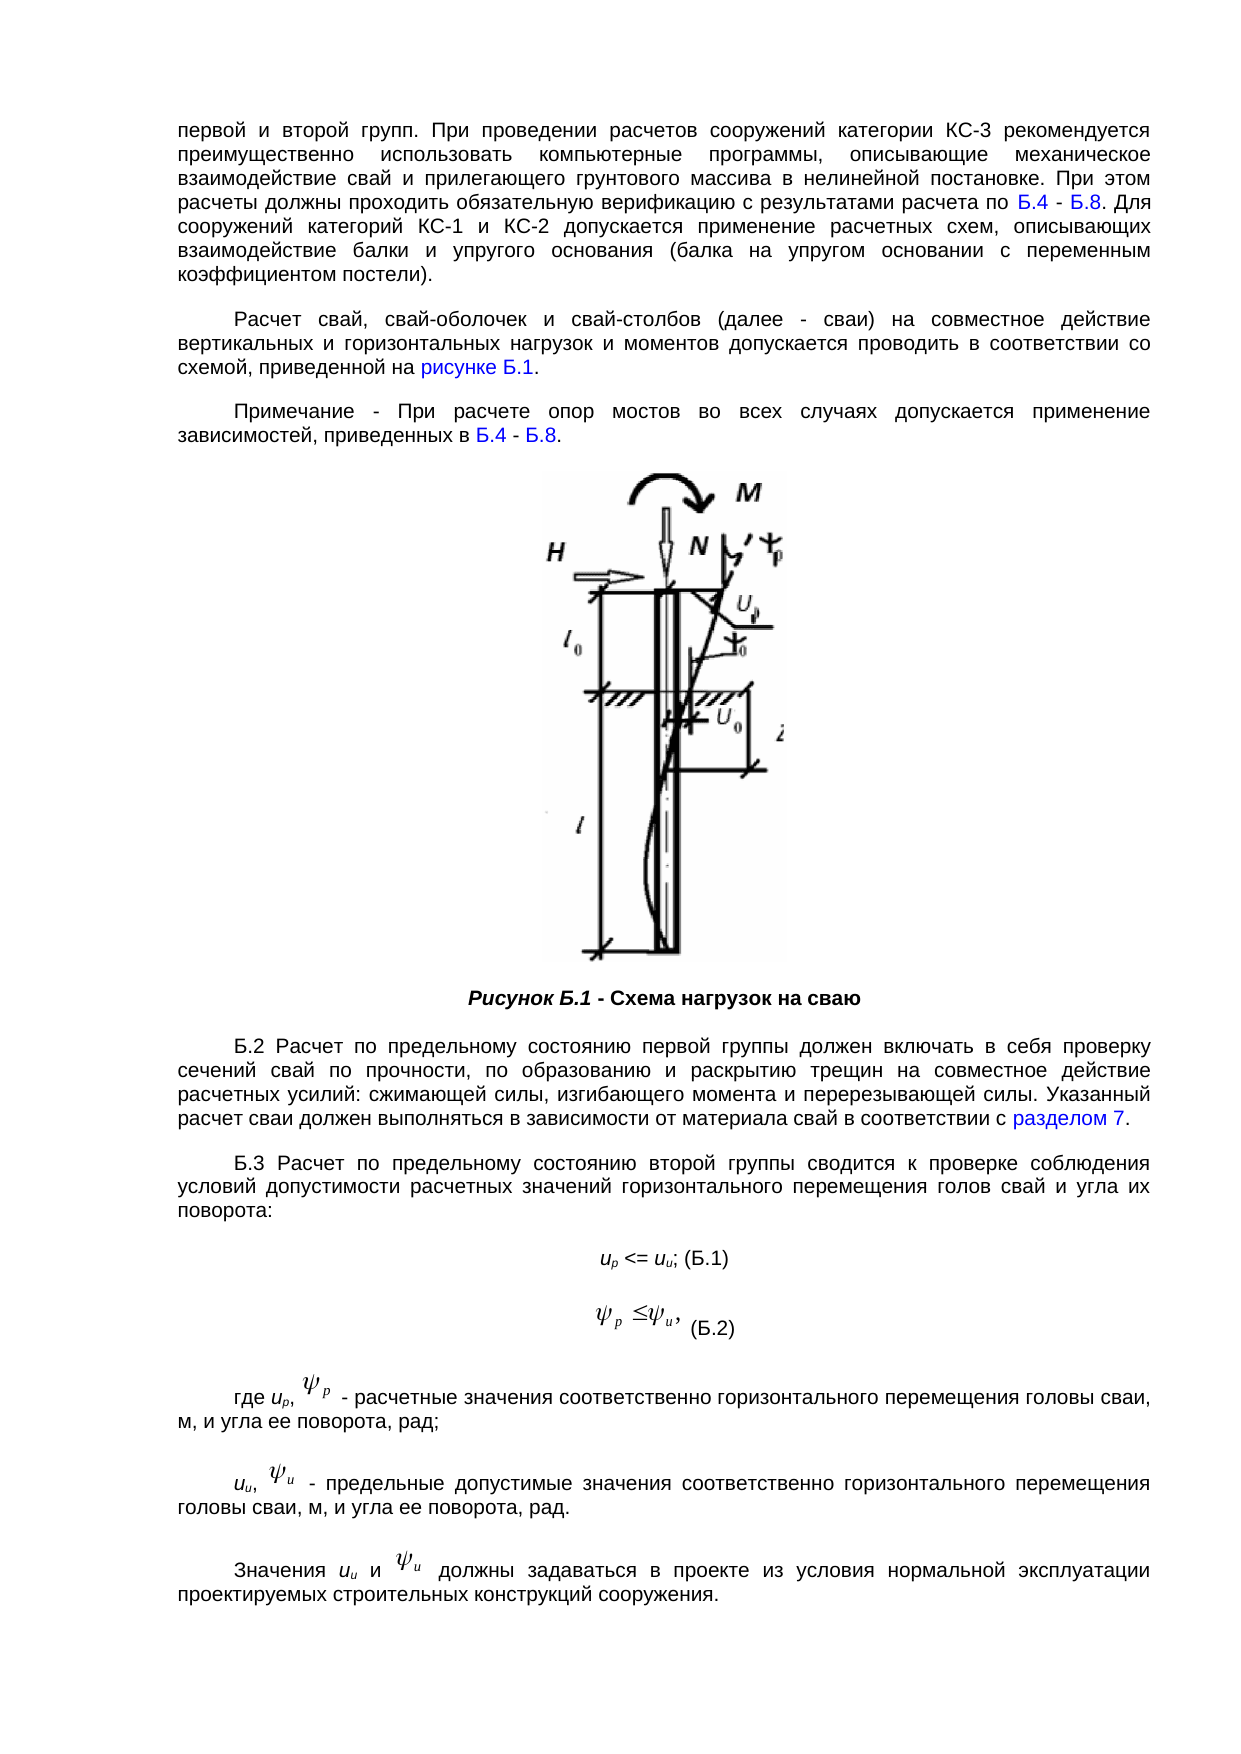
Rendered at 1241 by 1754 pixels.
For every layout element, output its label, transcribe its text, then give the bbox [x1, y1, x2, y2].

text где up, - расчетные значения соответственно горизонтального перемещения головы сваи, м, и угла ее поворота, рад; [177, 1363, 1152, 1432]
picture [542, 471, 787, 962]
text Б.2 Расчет по предельному состоянию первой группы должен включать в себя проверку сечений свай по прочности, по образованию и раскрытию трещин на совместное действие расчетных усилий: сжимающей силы, изгибающего момента и перерезывающей силы. Указанный расчет сваи должен выполняться в зависимости от материала свай в соответствии с разделом 7. [177, 1034, 1152, 1129]
text Примечание - При расчете опор мостов во всех случаях допускается применение зависимостей, приведенных в Б.4 - Б.8. [177, 399, 1152, 447]
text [177, 118, 1152, 286]
text uu, - предельные допустимые значения соответственно горизонтального перемещения головы сваи, м, и угла ее поворота, рад. [177, 1453, 1152, 1519]
text Значения uu и должны задаваться в проекте из условия нормальной эксплуатации проектируемых строительных конструкций сооружения. [177, 1540, 1152, 1606]
text Расчет свай, свай-оболочек и свай-столбов (далее - сваи) на совместное действие вертикальных и горизонтальных нагрузок и моментов допускается проводить в соответствии со схемой, приведенной на рисунке Б.1. [177, 307, 1152, 378]
text Б.3 Расчет по предельному состоянию второй группы сводится к проверке соблюдения условий допустимости расчетных значений горизонтального перемещения голов свай и угла их поворота: [177, 1150, 1152, 1222]
text Рисунок Б.1 - Схема нагрузок на сваю [177, 986, 1152, 1010]
text up <= uu; (Б.1) [177, 1246, 1152, 1270]
text (Б.2) [177, 1294, 1152, 1339]
